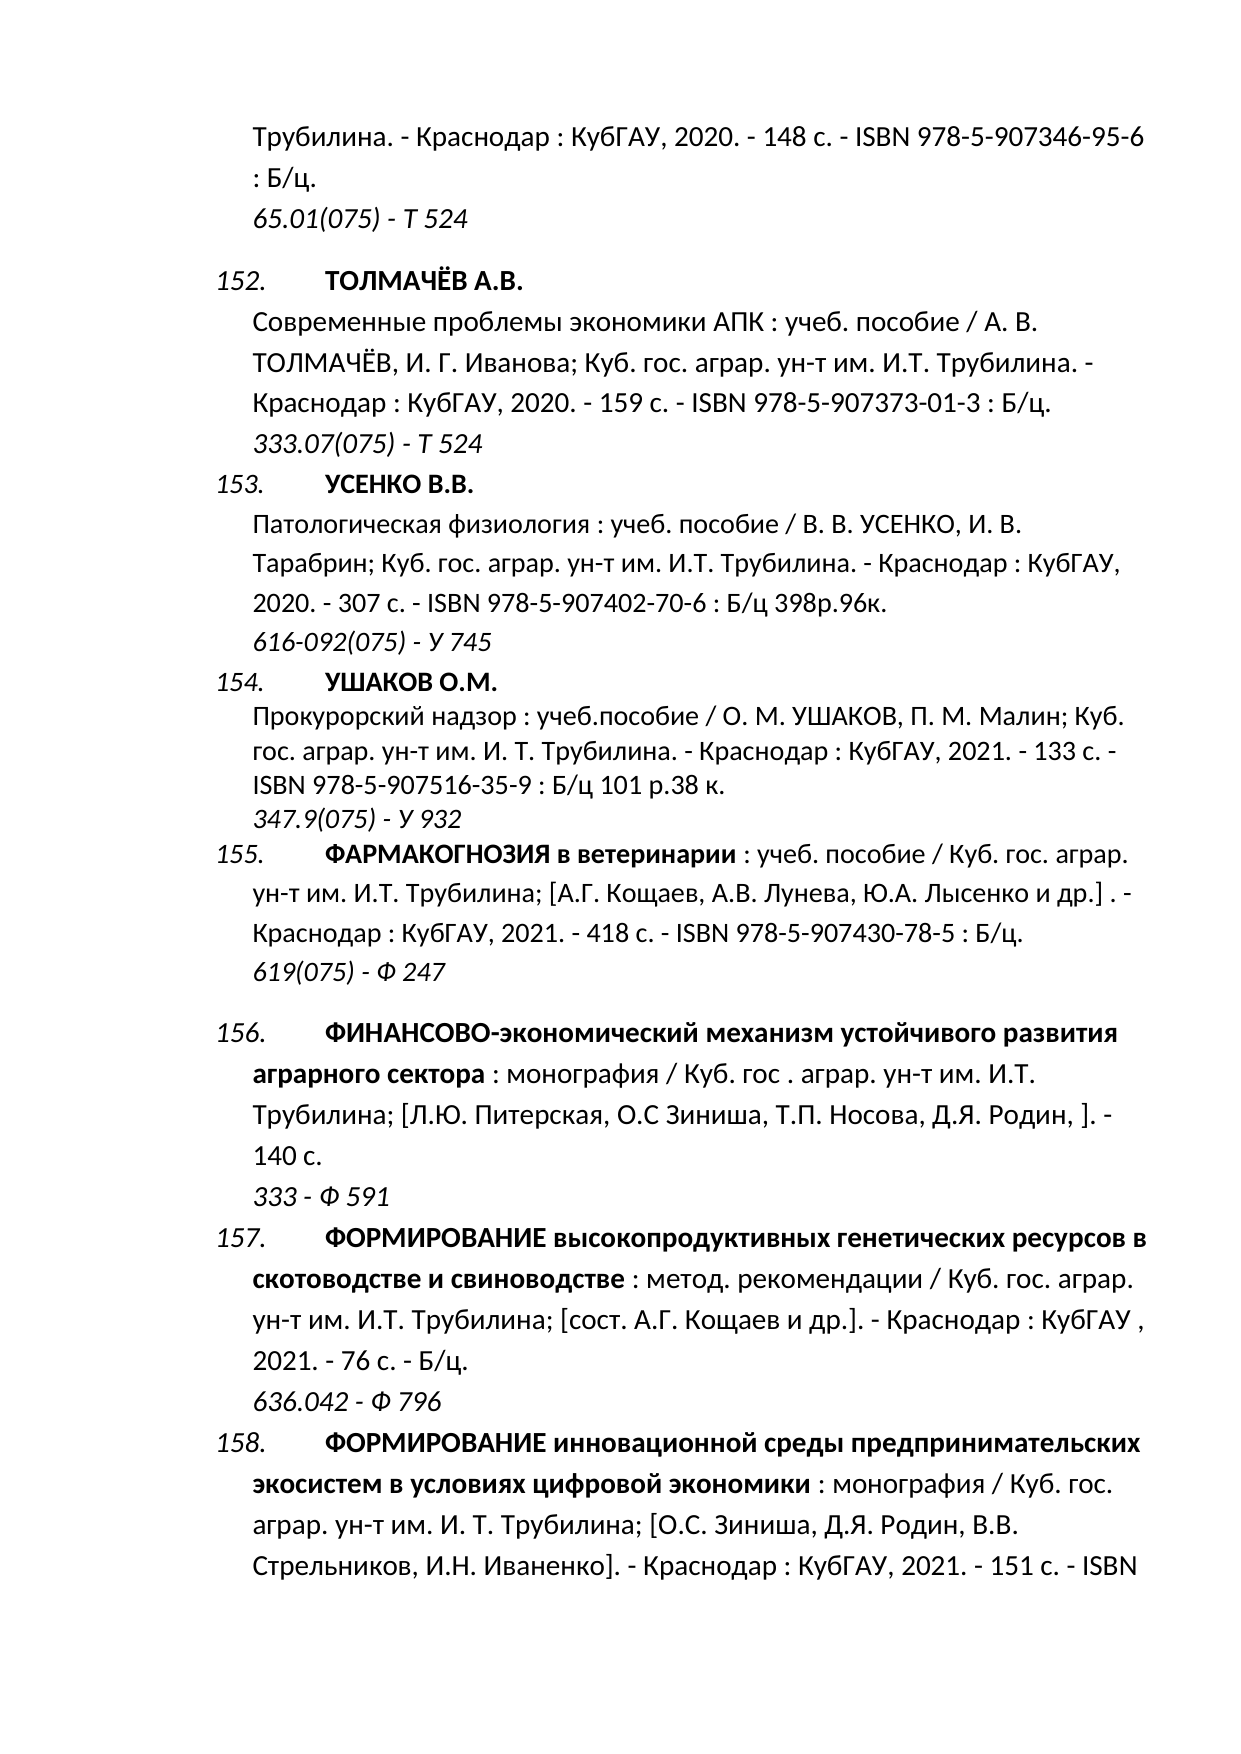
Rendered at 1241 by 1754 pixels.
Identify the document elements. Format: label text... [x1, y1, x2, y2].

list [215, 118, 1152, 236]
list ТОЛМАЧЁВ А.В. Современные проблемы экономики АПК : учеб. пособие / А. В. ТОЛМАЧЁВ, И. Г. Иванова; Куб. гос. аграр. ун-т им. И.Т. Трубилина. - Краснодар : КубГАУ, 2020. - 159 с. - ISBN 978-5-907373-01-3 : Б/ц. 333.07(075) - Т 524 [215, 262, 1152, 461]
list УСЕНКО В.В. Патологическая физиология : учеб. пособие / В. В. УСЕНКО, И. В. Тарабрин; Куб. гос. аграр. ун-т им. И.Т. Трубилина. - Краснодар : КубГАУ, 2020. - 307 с. - ISBN 978-5-907402-70-6 : Б/ц 398р.96к. 616-092(075) - У 745 [215, 466, 1152, 659]
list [215, 1424, 1152, 1582]
list УШАКОВ О.М. Прокурорский надзор : учеб.пособие / О. М. УШАКОВ, П. М. Малин; Куб. гос. аграр. ун-т им. И. Т. Трубилина. - Краснодар : КубГАУ, 2021. - 133 с. - ISBN 978-5-907516-35-9 : Б/ц 101 р.38 к. 347.9(075) - У 932 [215, 664, 1152, 836]
list ФАРМАКОГНОЗИЯ в ветеринарии : учеб. пособие / Куб. гос. аграр. ун-т им. И.Т. Трубилина; [А.Г. Кощаев, А.В. Лунева, Ю.А. Лысенко и др.] . - Краснодар : КубГАУ, 2021. - 418 с. - ISBN 978-5-907430-78-5 : Б/ц. 619(075) - Ф 247 [215, 836, 1152, 988]
list ФИНАНСОВО-экономический механизм устойчивого развития аграрного сектора : монография / Куб. гос . аграр. ун-т им. И.Т. Трубилина; [Л.Ю. Питерская, О.С Зиниша, Т.П. Носова, Д.Я. Родин, ]. - 140 с. 333 - Ф 591 [215, 1014, 1152, 1214]
list ФОРМИРОВАНИЕ высокопродуктивных генетических ресурсов в скотоводстве и свиноводстве : метод. рекомендации / Куб. гос. аграр. ун-т им. И.Т. Трубилина; [сост. А.Г. Кощаев и др.]. - Краснодар : КубГАУ , 2021. - 76 с. - Б/ц. 636.042 - Ф 796 [215, 1219, 1152, 1418]
